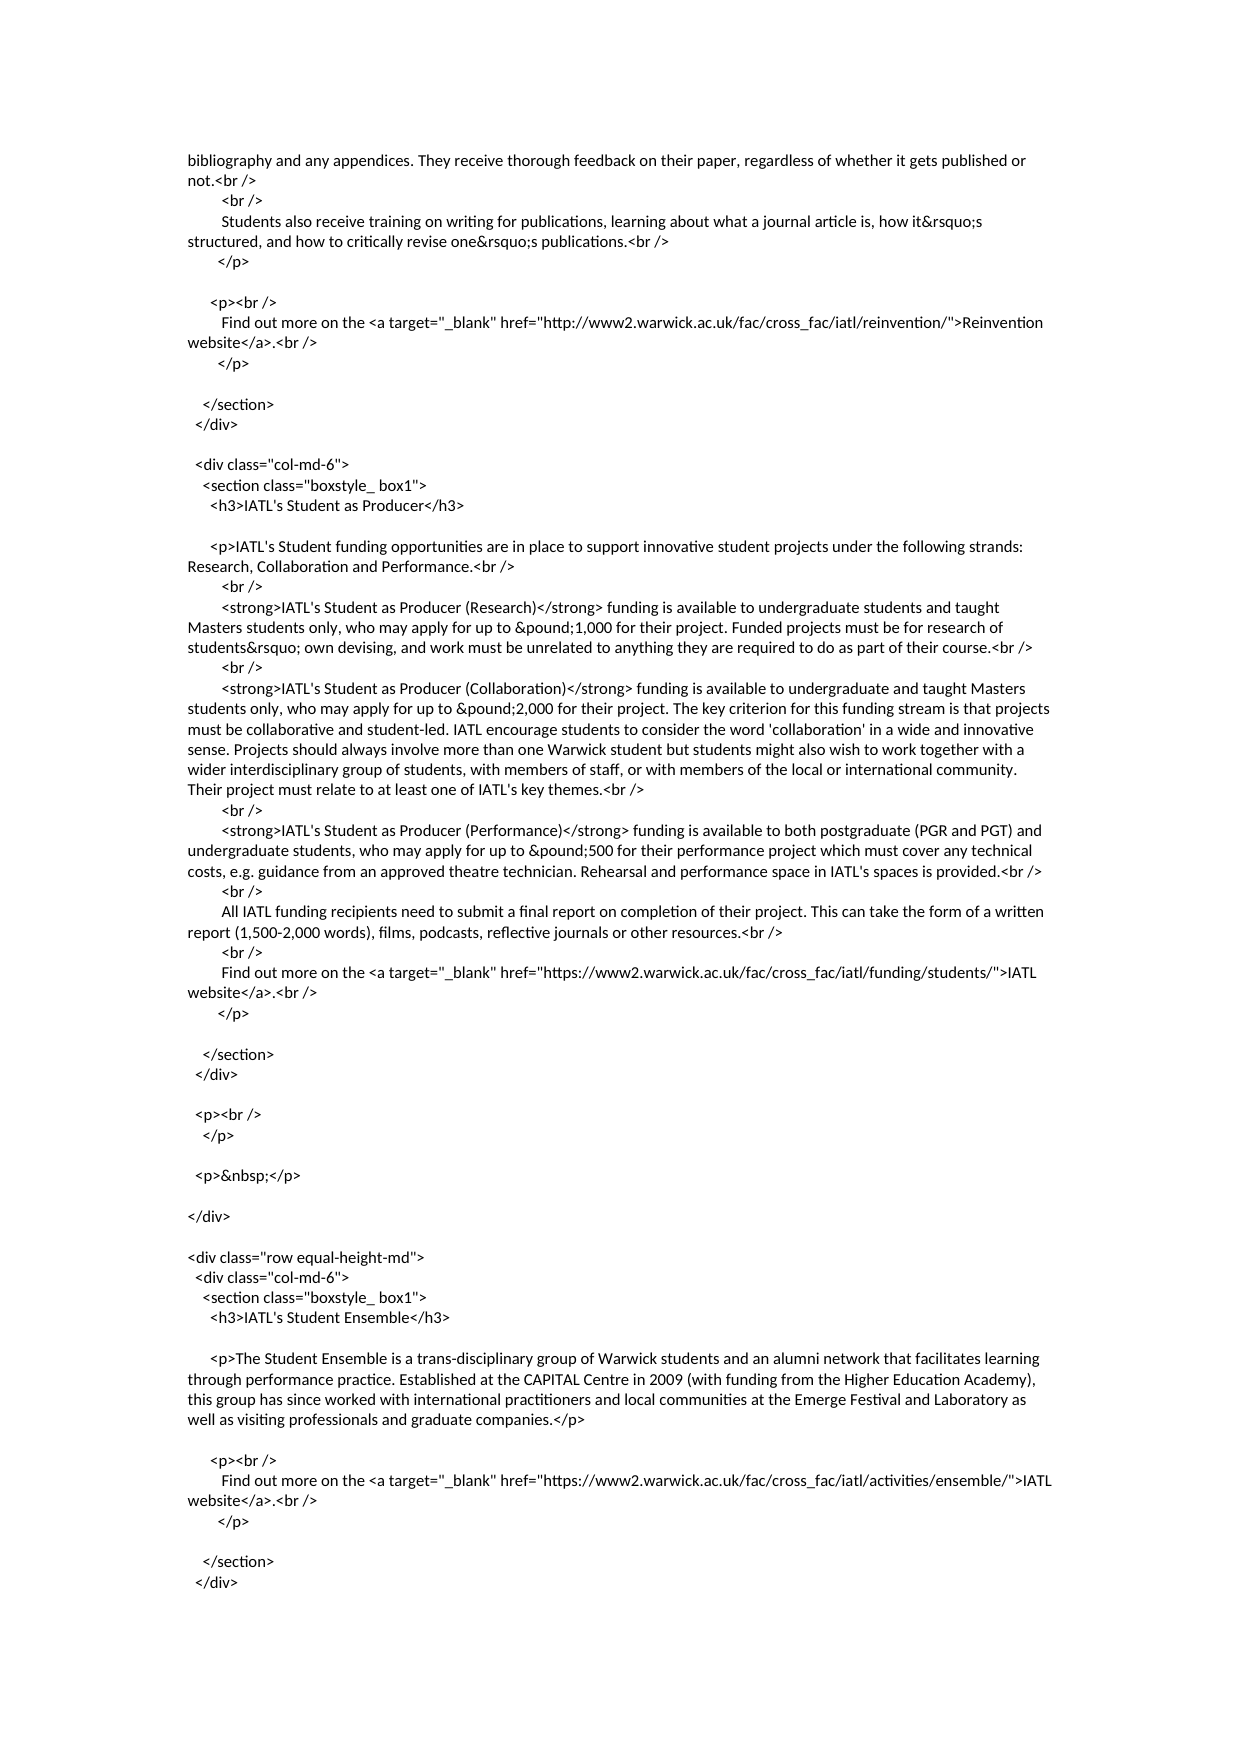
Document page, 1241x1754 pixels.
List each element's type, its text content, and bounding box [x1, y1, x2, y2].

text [187, 150, 1053, 191]
text <p><br /> [187, 1450, 1053, 1470]
text <div class="col-md-6"> [187, 1267, 1053, 1287]
text <strong>IATL's Student as Producer (Research)</strong> funding is available to undergraduate students and taught Masters students only, who may apply for up to &pound;1,000 for their project. Funded projects must be for research of students&rsquo; own devising, and work must be unrelated to anything they are required to do as part of their course.<br /> [187, 597, 1053, 658]
text <br /> [187, 942, 1053, 962]
text </section> [187, 1552, 1053, 1572]
text <br /> [187, 658, 1053, 678]
text <br /> [187, 881, 1053, 902]
text <p>IATL's Student funding opportunities are in place to support innovative student projects under the following strands: Research, Collaboration and Performance.<br /> [187, 536, 1053, 577]
text </div> [187, 1064, 1053, 1084]
text <div class="col-md-6"> [187, 455, 1053, 475]
text Students also receive training on writing for publications, learning about what a journal article is, how it&rsquo;s structured, and how to critically revise one&rsquo;s publications.<br /> [187, 211, 1053, 252]
text Find out more on the <a target="_blank" href="https://www2.warwick.ac.uk/fac/cross_fac/iatl/activities/ensemble/">IATL website</a>.<br /> [187, 1470, 1053, 1511]
text </div> [187, 1572, 1053, 1592]
text <p><br /> [187, 1105, 1053, 1125]
text <h3>IATL's Student Ensemble</h3> [187, 1308, 1053, 1328]
text </section> [187, 1044, 1053, 1064]
text Find out more on the <a target="_blank" href="https://www2.warwick.ac.uk/fac/cross_fac/iatl/funding/students/">IATL website</a>.<br /> [187, 962, 1053, 1003]
text </p> [187, 1125, 1053, 1145]
text </div> [187, 1206, 1053, 1227]
text <br /> [187, 800, 1053, 820]
text </p> [187, 252, 1053, 272]
text <p><br /> [187, 292, 1053, 312]
text <br /> [187, 577, 1053, 597]
text <strong>IATL's Student as Producer (Performance)</strong> funding is available to both postgraduate (PGR and PGT) and undergraduate students, who may apply for up to &pound;500 for their performance project which must cover any technical costs, e.g. guidance from an approved theatre technician. Rehearsal and performance space in IATL's spaces is provided.<br /> [187, 820, 1053, 881]
text All IATL funding recipients need to submit a final report on completion of their project. This can take the form of a written report (1,500-2,000 words), films, podcasts, reflective journals or other resources.<br /> [187, 902, 1053, 942]
text </p> [187, 353, 1053, 373]
text <section class="boxstyle_ box1"> [187, 475, 1053, 495]
text <h3>IATL's Student as Producer</h3> [187, 495, 1053, 516]
text </div> [187, 414, 1053, 434]
text </p> [187, 1003, 1053, 1023]
text </p> [187, 1511, 1053, 1531]
text <p>&nbsp;</p> [187, 1166, 1053, 1186]
text <br /> [187, 191, 1053, 211]
text </section> [187, 394, 1053, 414]
text Find out more on the <a target="_blank" href="http://www2.warwick.ac.uk/fac/cross_fac/iatl/reinvention/">Reinvention website</a>.<br /> [187, 312, 1053, 353]
text <strong>IATL's Student as Producer (Collaboration)</strong> funding is available to undergraduate and taught Masters students only, who may apply for up to &pound;2,000 for their project. The key criterion for this funding stream is that projects must be collaborative and student-led. IATL encourage students to consider the word 'collaboration' in a wide and innovative sense. Projects should always involve more than one Warwick student but students might also wish to work together with a wider interdisciplinary group of students, with members of staff, or with members of the local or international community. Their project must relate to at least one of IATL's key themes.<br /> [187, 678, 1053, 800]
text <section class="boxstyle_ box1"> [187, 1287, 1053, 1308]
text <div class="row equal-height-md"> [187, 1247, 1053, 1267]
text <p>The Student Ensemble is a trans-disciplinary group of Warwick students and an alumni network that facilitates learning through performance practice. Established at the CAPITAL Centre in 2009 (with funding from the Higher Education Academy), this group has since worked with international practitioners and local communities at the Emerge Festival and Laboratory as well as visiting professionals and graduate companies.</p> [187, 1348, 1053, 1430]
